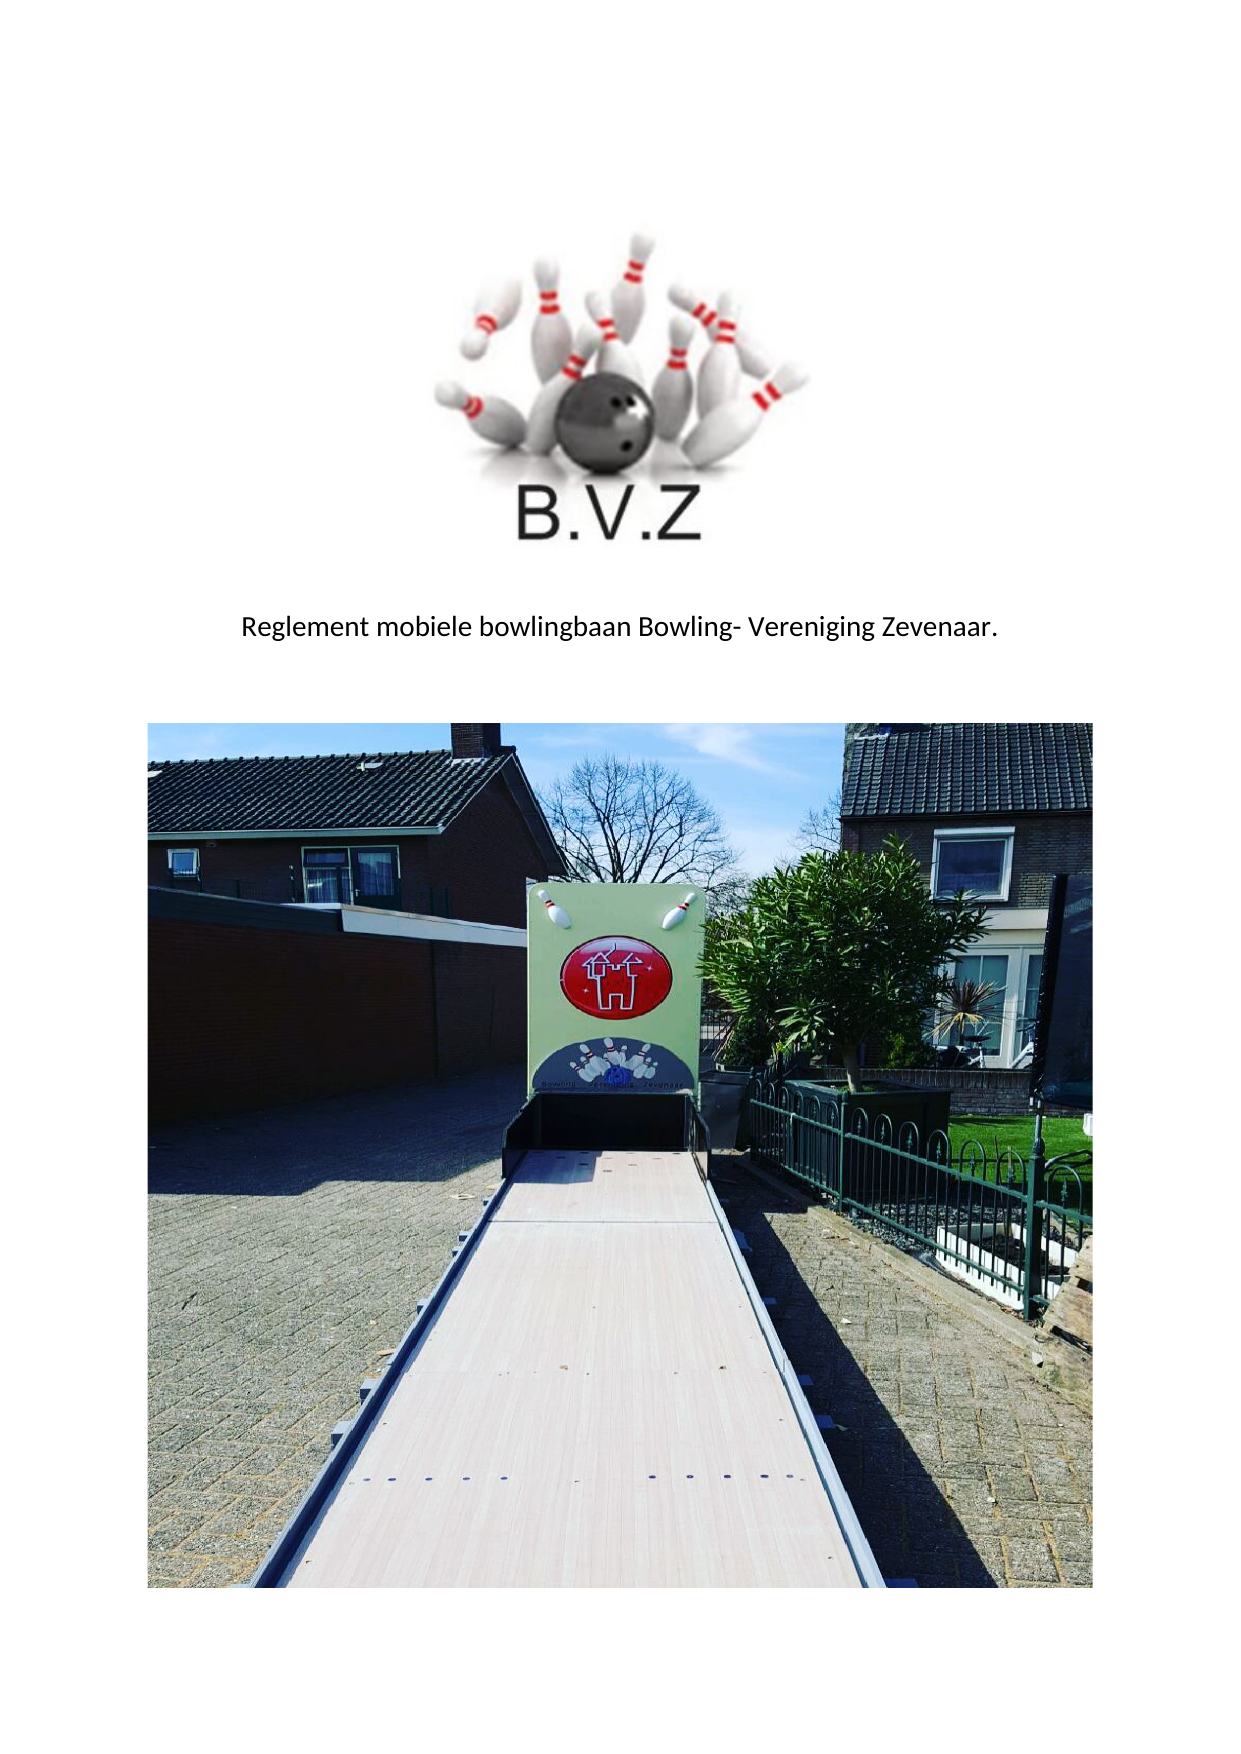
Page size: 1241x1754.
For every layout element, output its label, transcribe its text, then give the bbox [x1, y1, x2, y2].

picture [147, 723, 1093, 1588]
text Reglement mobiele bowlingbaan Bowling- Vereniging Zevenaar. [148, 608, 1093, 644]
picture [428, 197, 812, 557]
